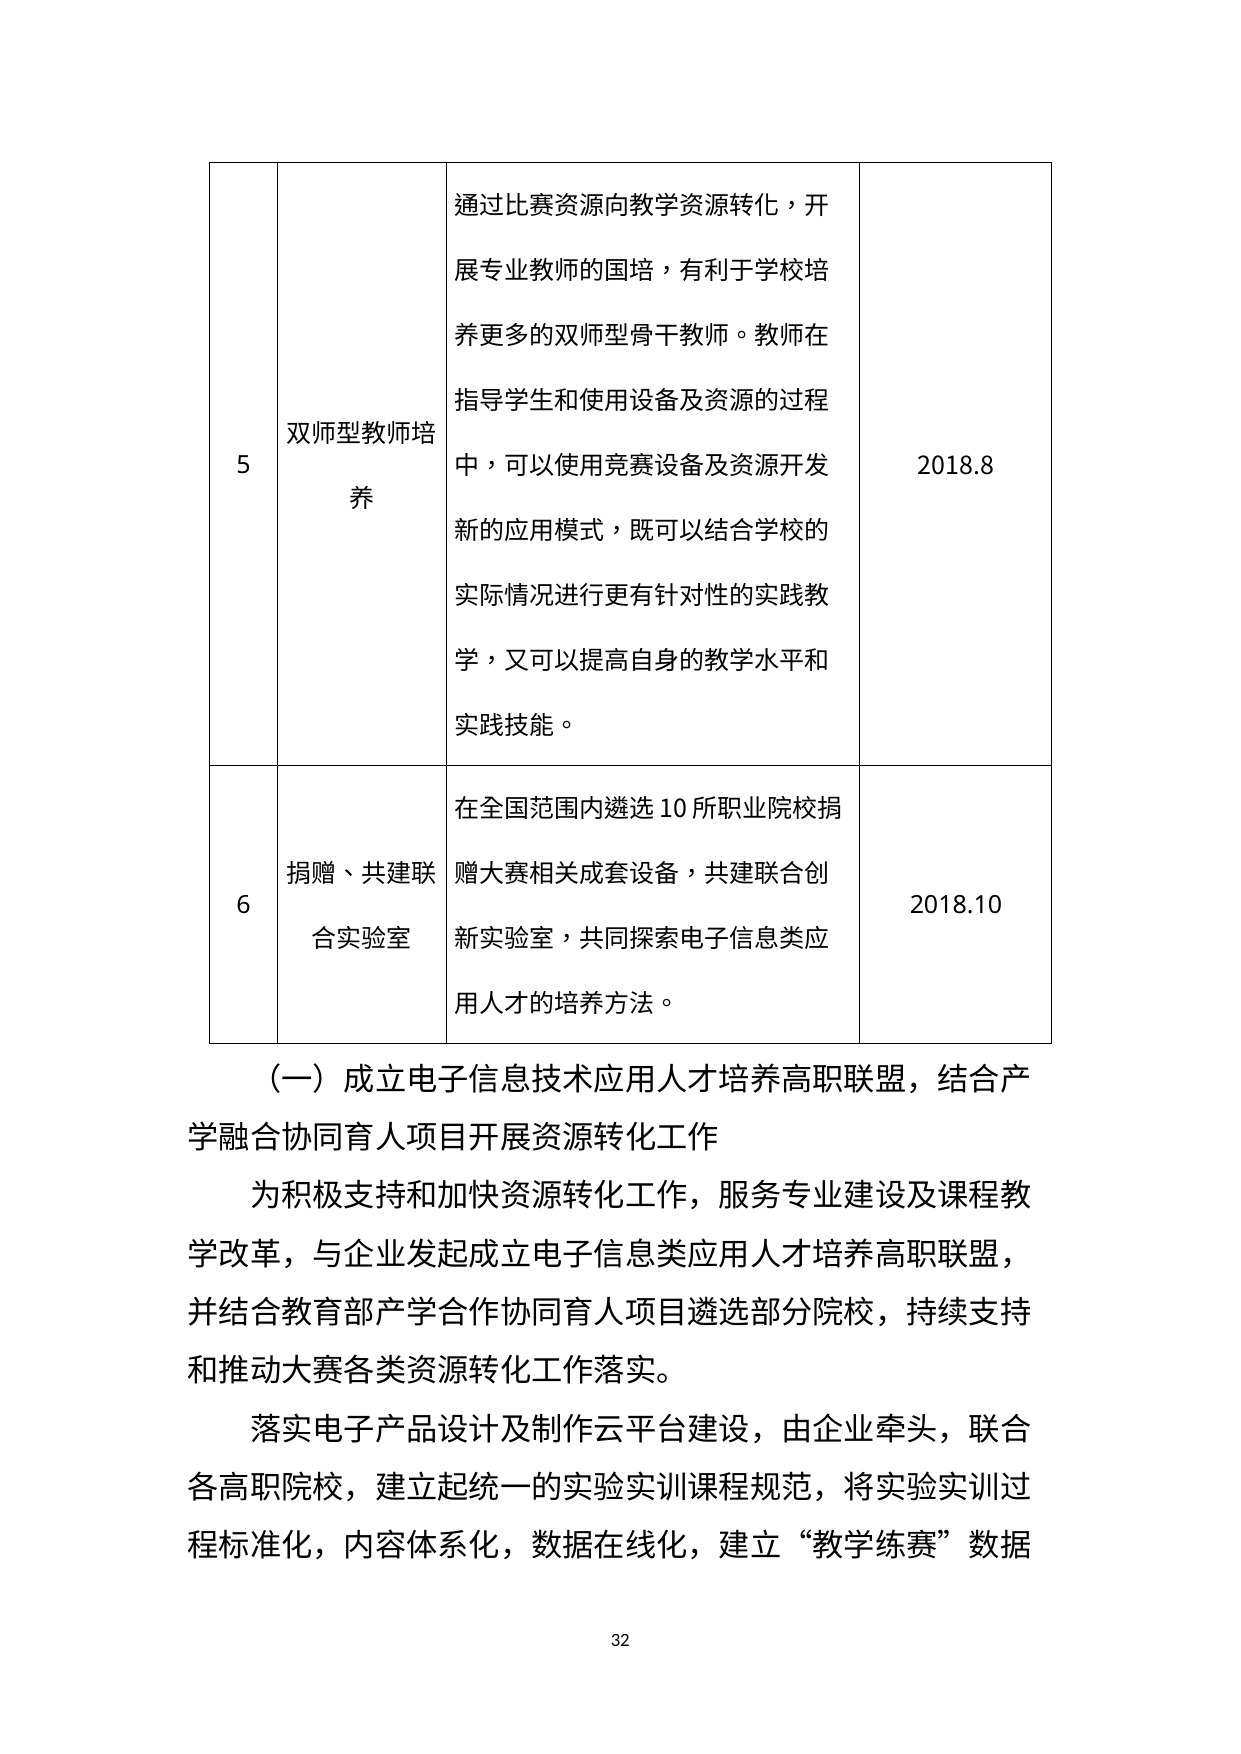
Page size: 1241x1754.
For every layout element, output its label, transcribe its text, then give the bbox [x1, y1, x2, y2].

text （一）成立电子信息技术应用人才培养高职联盟，结合产学融合协同育人项目开展资源转化工作 [187, 1043, 1053, 1160]
table_cell 2018.8 [860, 163, 1051, 765]
table_cell 在全国范围内遴选10所职业院校捐赠大赛相关成套设备，共建联合创新实验室，共同探索电子信息类应用人才的培养方法。 [447, 766, 859, 1042]
table_cell 6 [210, 766, 277, 1042]
table_cell 通过比赛资源向教学资源转化，开展专业教师的国培，有利于学校培养更多的双师型骨干教师。教师在指导学生和使用设备及资源的过程中，可以使用竞赛设备及资源开发新的应用模式，既可以结合学校的实际情况进行更有针对性的实践教学，又可以提高自身的教学水平和实践技能。 [447, 163, 859, 765]
table_cell 捐赠、共建联合实验室 [278, 766, 446, 1042]
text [187, 1393, 1053, 1568]
table_cell 5 [210, 163, 277, 765]
text 为积极支持和加快资源转化工作，服务专业建设及课程教学改革，与企业发起成立电子信息类应用人才培养高职联盟，并结合教育部产学合作协同育人项目遴选部分院校，持续支持和推动大赛各类资源转化工作落实。 [187, 1160, 1053, 1393]
table_cell 双师型教师培养 [278, 163, 446, 765]
table_cell 2018.10 [860, 766, 1051, 1042]
